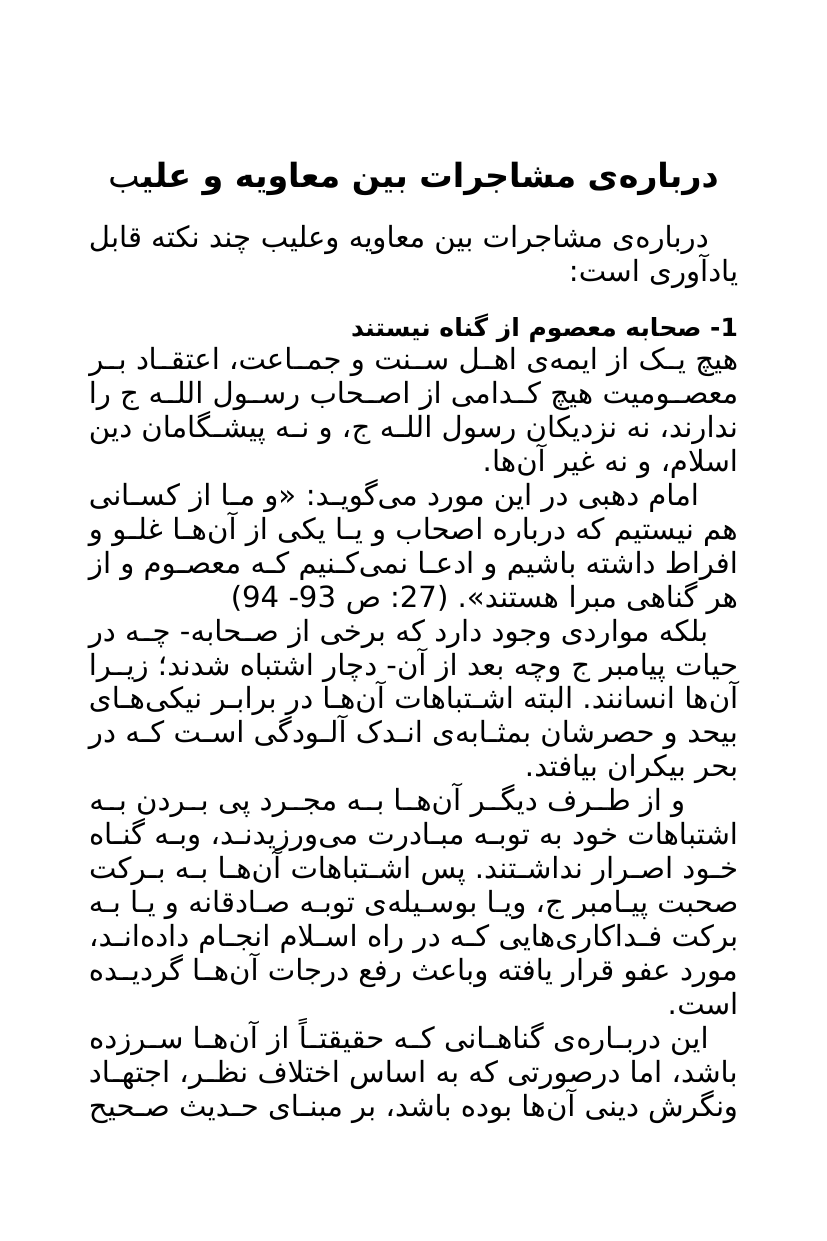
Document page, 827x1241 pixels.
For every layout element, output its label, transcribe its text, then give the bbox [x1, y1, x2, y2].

text بلکه مواردی وجود دارد که برخى از صحابه- چه در حیات پیامبر ج وچه بعد از آن- دچار اشتباه شدند؛ زیرا آن‌ها انسانند. البته اشتباهات آن‌ها در برابر نیکى‌هاى بیحد و حصرشان بمثابه‌ی اندک آلودگى است که در بحر بیکران بیافتد. [89, 614, 738, 784]
text 1- صحابه معصوم از گناه نیستند [89, 313, 738, 342]
text امام دهبی در این مورد می‌گوید: «و ما از کسانی هم نیستیم که درباره اصحاب و یا یکی از آن‌ها غلو و افراط داشته باشیم و ادعا نمی‌کنیم که معصوم و از هر گناهی مبرا هستند». (27: ص 93- 94) [89, 478, 738, 614]
text هیچ یک از ایمه‌ی اهل سنت و جماعت، اعتقاد بر معصومیت هیچ کدامی از اصحاب رسول الله ج را ندارند، نه نزدیکان رسول الله ج، و نه پیشگامان دین اسلام، و نه غیر آن‌ها. [89, 342, 738, 478]
text درباره‌ی مشاجرات بین معاویه وعلیب چند نکته قابل یادآوری است: [89, 220, 738, 288]
text و از طرف دیگر آن‌ها به مجرد پی بردن به اشتباهات خود به توبه مبادرت می‌ورزیدند، وبه گناه خود اصرار نداشتند. پس اشتباهات آن‌ها به برکت صحبت پیامبر ج، ویا بوسیله‌ی توبه صادقانه و یا به برکت فداکاری‌هایی که در راه اسلام انجام داده‌اند، مورد عفو قرار یافته وباعث رفع درجات آن‌ها گردیده است. [89, 784, 738, 1021]
text درباره‌ی مشاجرات بین معاویه و علیب [89, 156, 738, 195]
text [89, 1021, 738, 1123]
